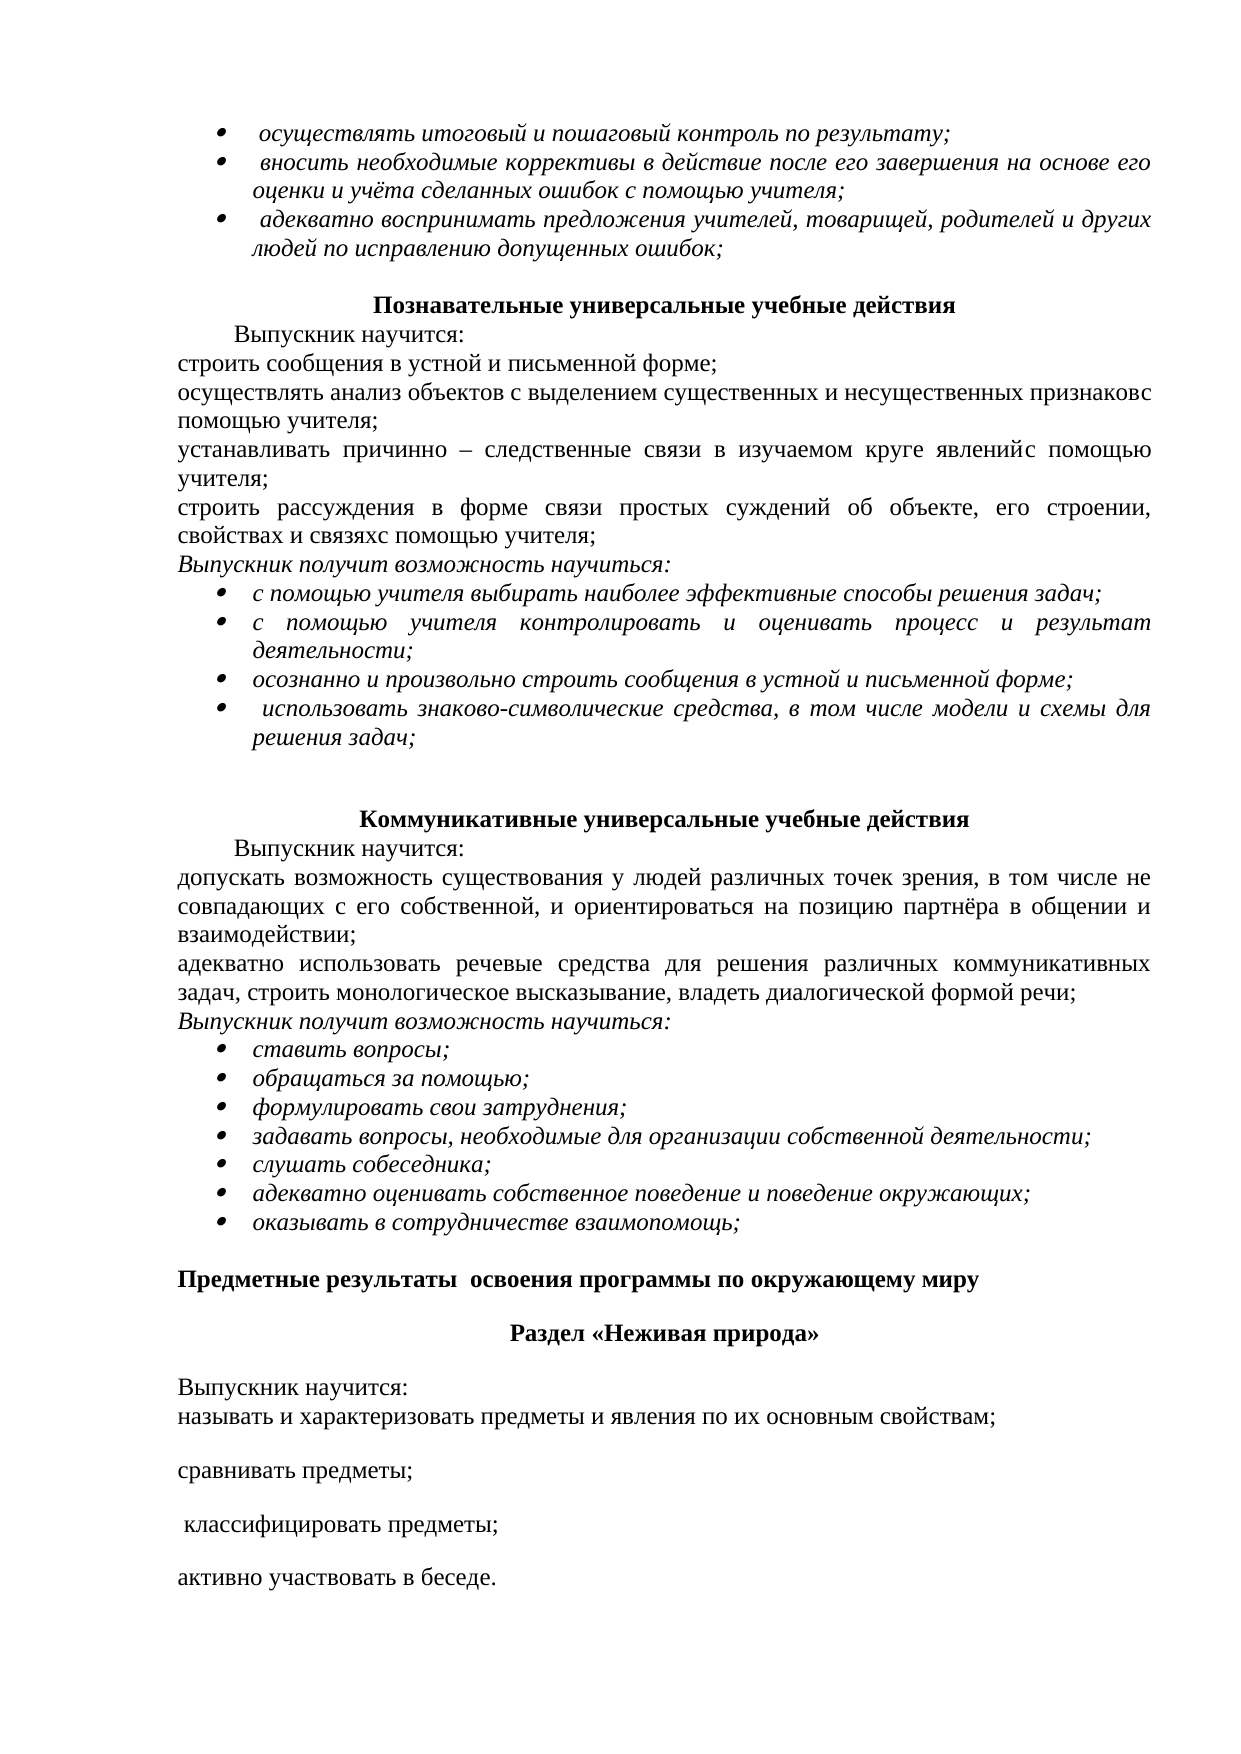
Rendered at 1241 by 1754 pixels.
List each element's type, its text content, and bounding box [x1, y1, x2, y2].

text Коммуникативные универсальные учебные действия [177, 804, 1152, 833]
list адекватно оценивать собственное поведение и поведение окружающих; [215, 1178, 1152, 1207]
text Познавательные универсальные учебные действия [177, 291, 1152, 319]
list задавать вопросы, необходимые для организации собственной деятельности; [215, 1121, 1152, 1149]
list с помощью учителя выбирать наиболее эффективные способы решения задач; [215, 578, 1152, 607]
text строить рассуждения в форме связи простых суждений об объекте, его строении, свойствах и связяхс помощью учителя; [177, 492, 1152, 549]
list оказывать в сотрудничестве взаимопомощь; [215, 1207, 1152, 1236]
text активно участвовать в беседе. [177, 1562, 1152, 1591]
text называть и характеризовать предметы и явления по их основным свойствам; [177, 1401, 1152, 1430]
text адекватно использовать речевые средства для решения различных коммуникативных задач, строить монологическое высказывание, владеть диалогической формой речи; [177, 948, 1152, 1006]
list использовать знаково-символические средства, в том числе модели и схемы для решения задач; [215, 693, 1152, 751]
text сравнивать предметы; [177, 1455, 1152, 1483]
text Раздел «Неживая природа» [177, 1318, 1152, 1347]
text Выпускник научится: [177, 319, 1152, 348]
list адекватно воспринимать предложения учителей, товарищей, родителей и других людей по исправлению допущенных ошибок; [215, 204, 1152, 262]
text строить сообщения в устной и письменной форме; [177, 348, 1152, 377]
list обращаться за помощью; [215, 1063, 1152, 1092]
text осуществлять анализ объектов с выделением существенных и несущественных признаковс помощью учителя; [177, 377, 1152, 434]
text Выпускник получит возможность научиться: [177, 549, 1152, 578]
list осознанно и произвольно строить сообщения в устной и письменной форме; [215, 664, 1152, 693]
text классифицировать предметы; [177, 1509, 1152, 1537]
text Предметные результаты освоения программы по окружающему миру [177, 1264, 1152, 1293]
text Выпускник получит возможность научиться: [177, 1006, 1152, 1034]
list слушать собеседника; [215, 1149, 1152, 1178]
list осуществлять итоговый и пошаговый контроль по результату; [215, 118, 1152, 147]
text Выпускник научится: [177, 1372, 1152, 1401]
text Выпускник научится: [177, 833, 1152, 862]
list ставить вопросы; [215, 1034, 1152, 1063]
list формулировать свои затруднения; [215, 1092, 1152, 1121]
list вносить необходимые коррективы в действие после его завершения на основе его оценки и учёта сделанных ошибок с помощью учителя; [215, 147, 1152, 204]
text устанавливать причинно – следственные связи в изучаемом круге явленийс помощью учителя; [177, 434, 1152, 492]
text допускать возможность существования у людей различных точек зрения, в том числе не совпадающих с его собственной, и ориентироваться на позицию партнёра в общении и взаимодействии; [177, 862, 1152, 948]
list с помощью учителя контролировать и оценивать процесс и результат деятельности; [215, 607, 1152, 664]
